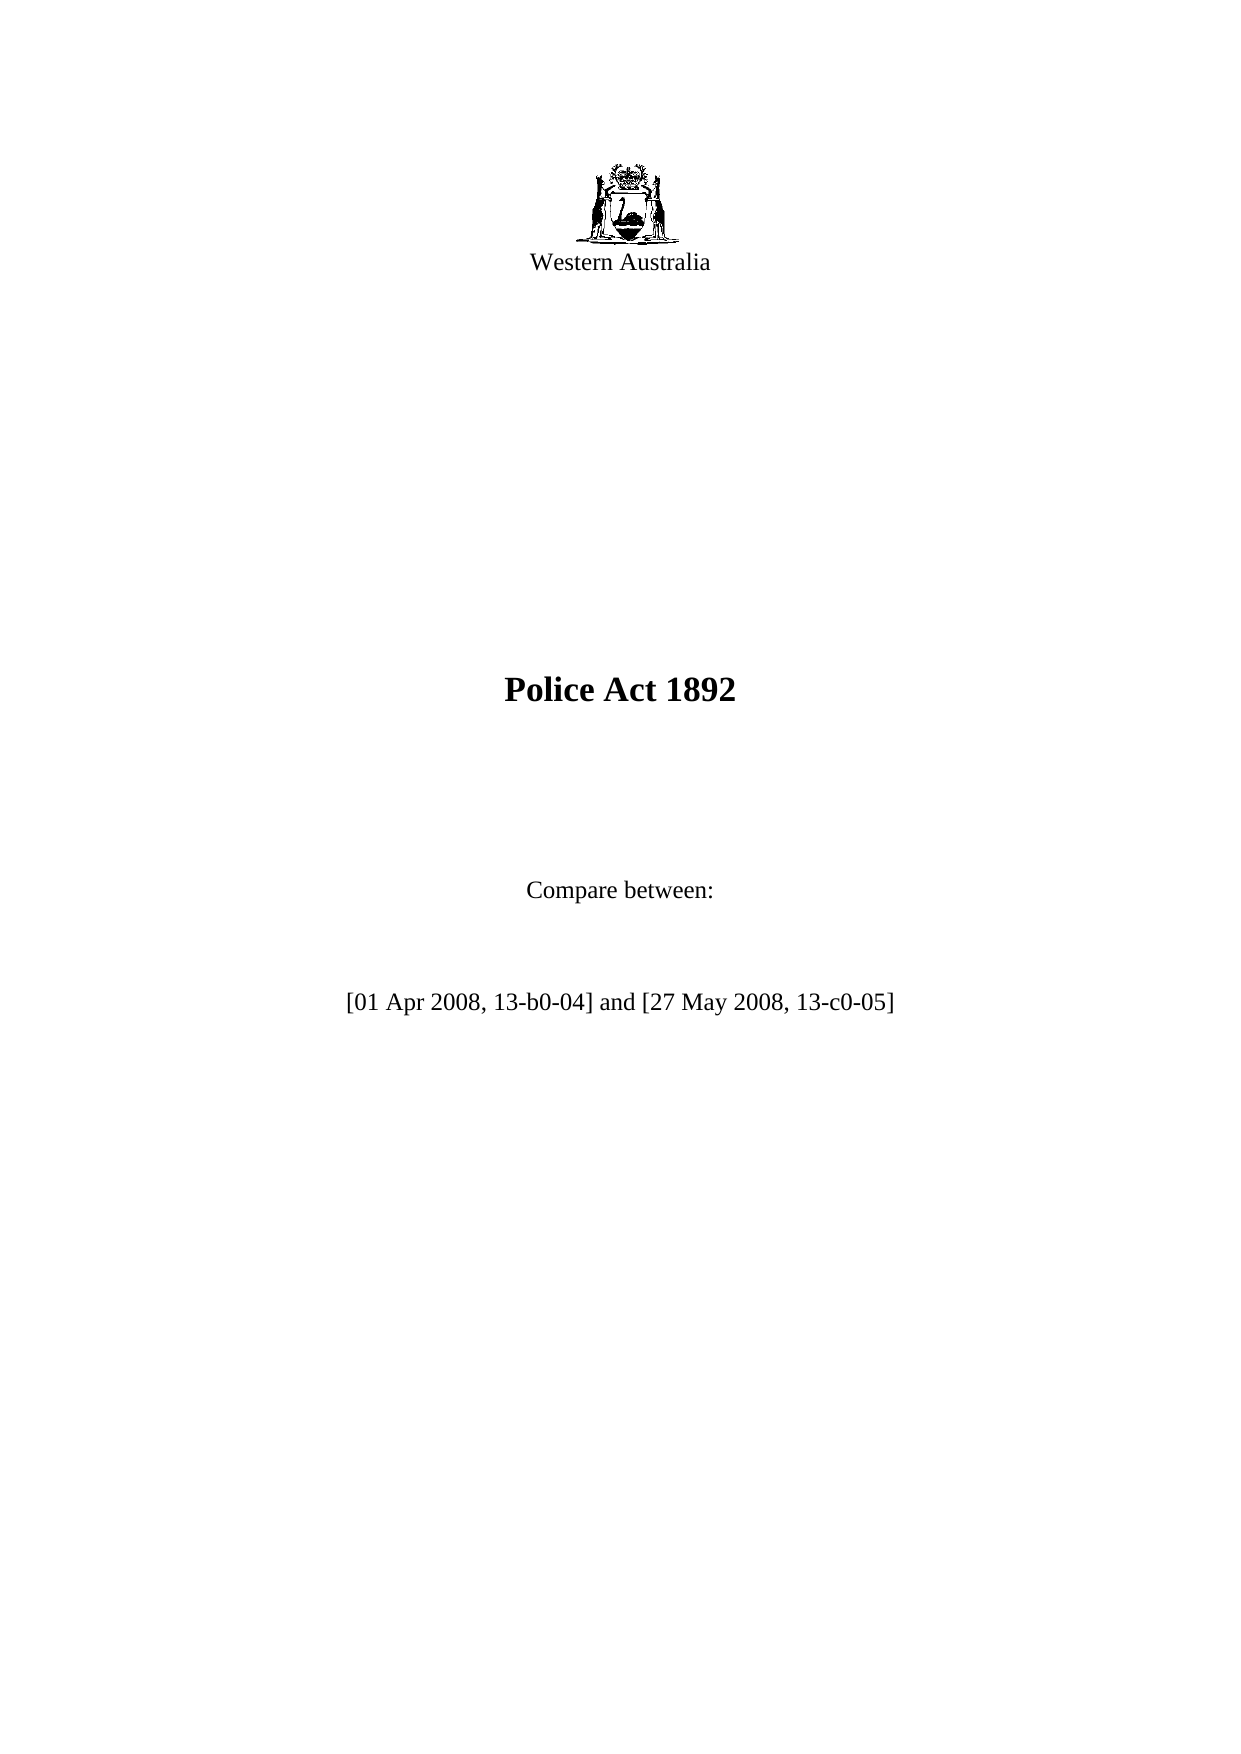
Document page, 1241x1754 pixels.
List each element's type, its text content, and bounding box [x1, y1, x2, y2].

text Police Act 1892 [251, 668, 990, 709]
text [01 Apr 2008, 13-b0-04] and [27 May 2008, 13-c0-05] [251, 987, 990, 1016]
text Western Australia [251, 247, 990, 276]
picture [575, 162, 679, 246]
text Compare between: [251, 875, 990, 904]
